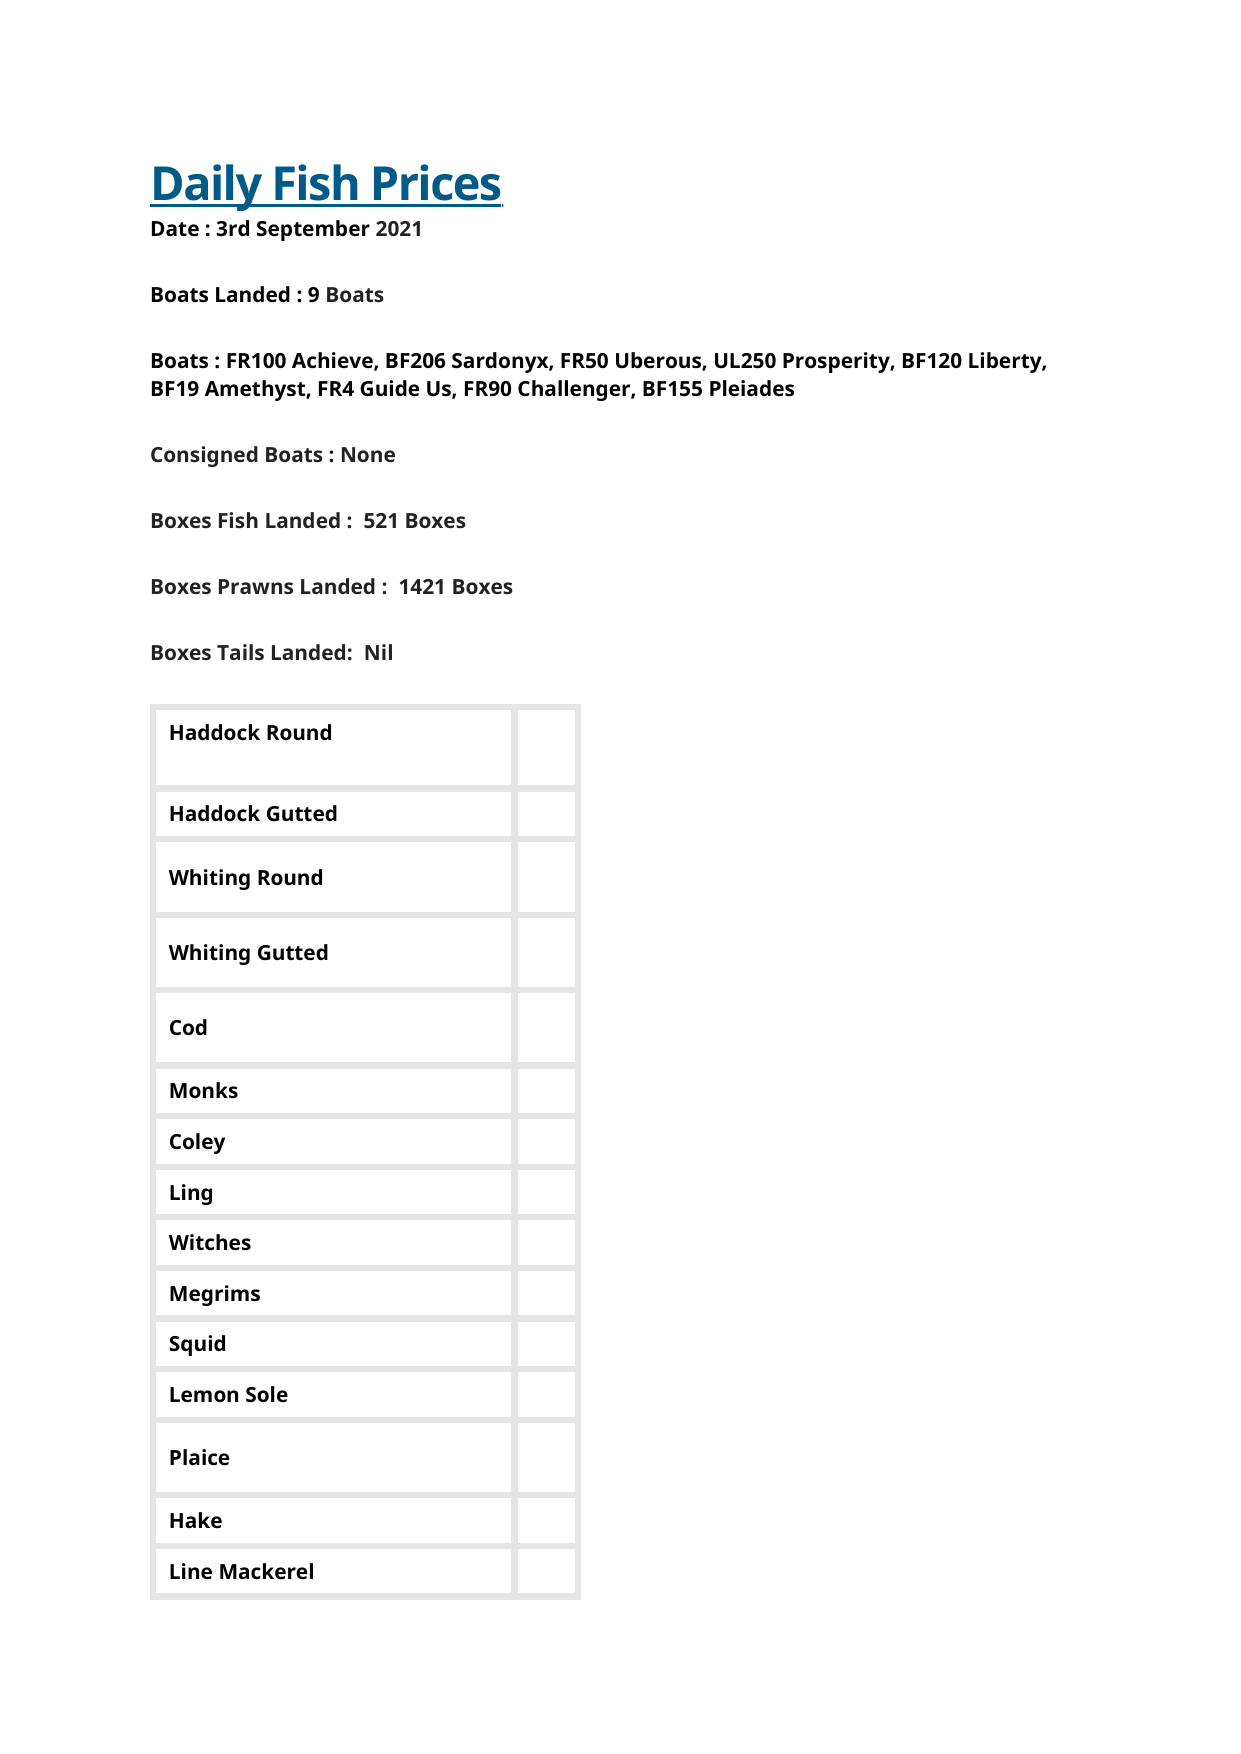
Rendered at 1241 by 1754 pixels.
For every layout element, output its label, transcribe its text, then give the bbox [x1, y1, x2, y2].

table_cell [518, 993, 575, 1062]
table_cell [518, 1372, 575, 1417]
text Date : 3rd September 2021 [150, 214, 1090, 242]
table_cell Lemon Sole [156, 1372, 511, 1417]
table_cell Squid [156, 1322, 511, 1366]
table_header Haddock Round [156, 710, 511, 785]
table_cell Whiting Gutted [156, 918, 511, 987]
table_cell [518, 1069, 575, 1113]
table_cell Coley [156, 1119, 511, 1163]
table_cell Hake [156, 1498, 511, 1543]
table_cell Ling [156, 1170, 511, 1214]
text Boxes Tails Landed: Nil [150, 638, 1090, 666]
table_cell Witches [156, 1220, 511, 1265]
table_cell Whiting Round [156, 842, 511, 912]
table_cell [518, 1119, 575, 1163]
table_cell Megrims [156, 1271, 511, 1315]
table_cell [518, 792, 575, 836]
text Daily Fish Prices [150, 150, 1090, 214]
text Boxes Prawns Landed : 1421 Boxes [150, 572, 1090, 600]
text Boats : FR100 Achieve, BF206 Sardonyx, FR50 Uberous, UL250 Prosperity, BF120 Liberty, BF19 Amethyst, FR4 Guide Us, FR90 Challenger, BF155 Pleiades [150, 346, 1090, 403]
table_cell Haddock Gutted [156, 792, 511, 836]
table_cell [518, 1498, 575, 1543]
table_cell Monks [156, 1069, 511, 1113]
text Boats Landed : 9 Boats [150, 280, 1090, 308]
table_cell Plaice [156, 1423, 511, 1492]
text Consigned Boats : None [150, 440, 1090, 468]
text Boxes Fish Landed : 521 Boxes [150, 506, 1090, 534]
table_cell [518, 842, 575, 912]
table_cell [518, 1423, 575, 1492]
table_cell [518, 1170, 575, 1214]
table_cell [518, 1549, 575, 1593]
table_cell Cod [156, 993, 511, 1062]
table_cell Line Mackerel [156, 1549, 511, 1593]
table_cell [518, 1220, 575, 1265]
table_cell [518, 1322, 575, 1366]
table_header [518, 710, 575, 785]
table_cell [518, 1271, 575, 1315]
table_cell [518, 918, 575, 987]
